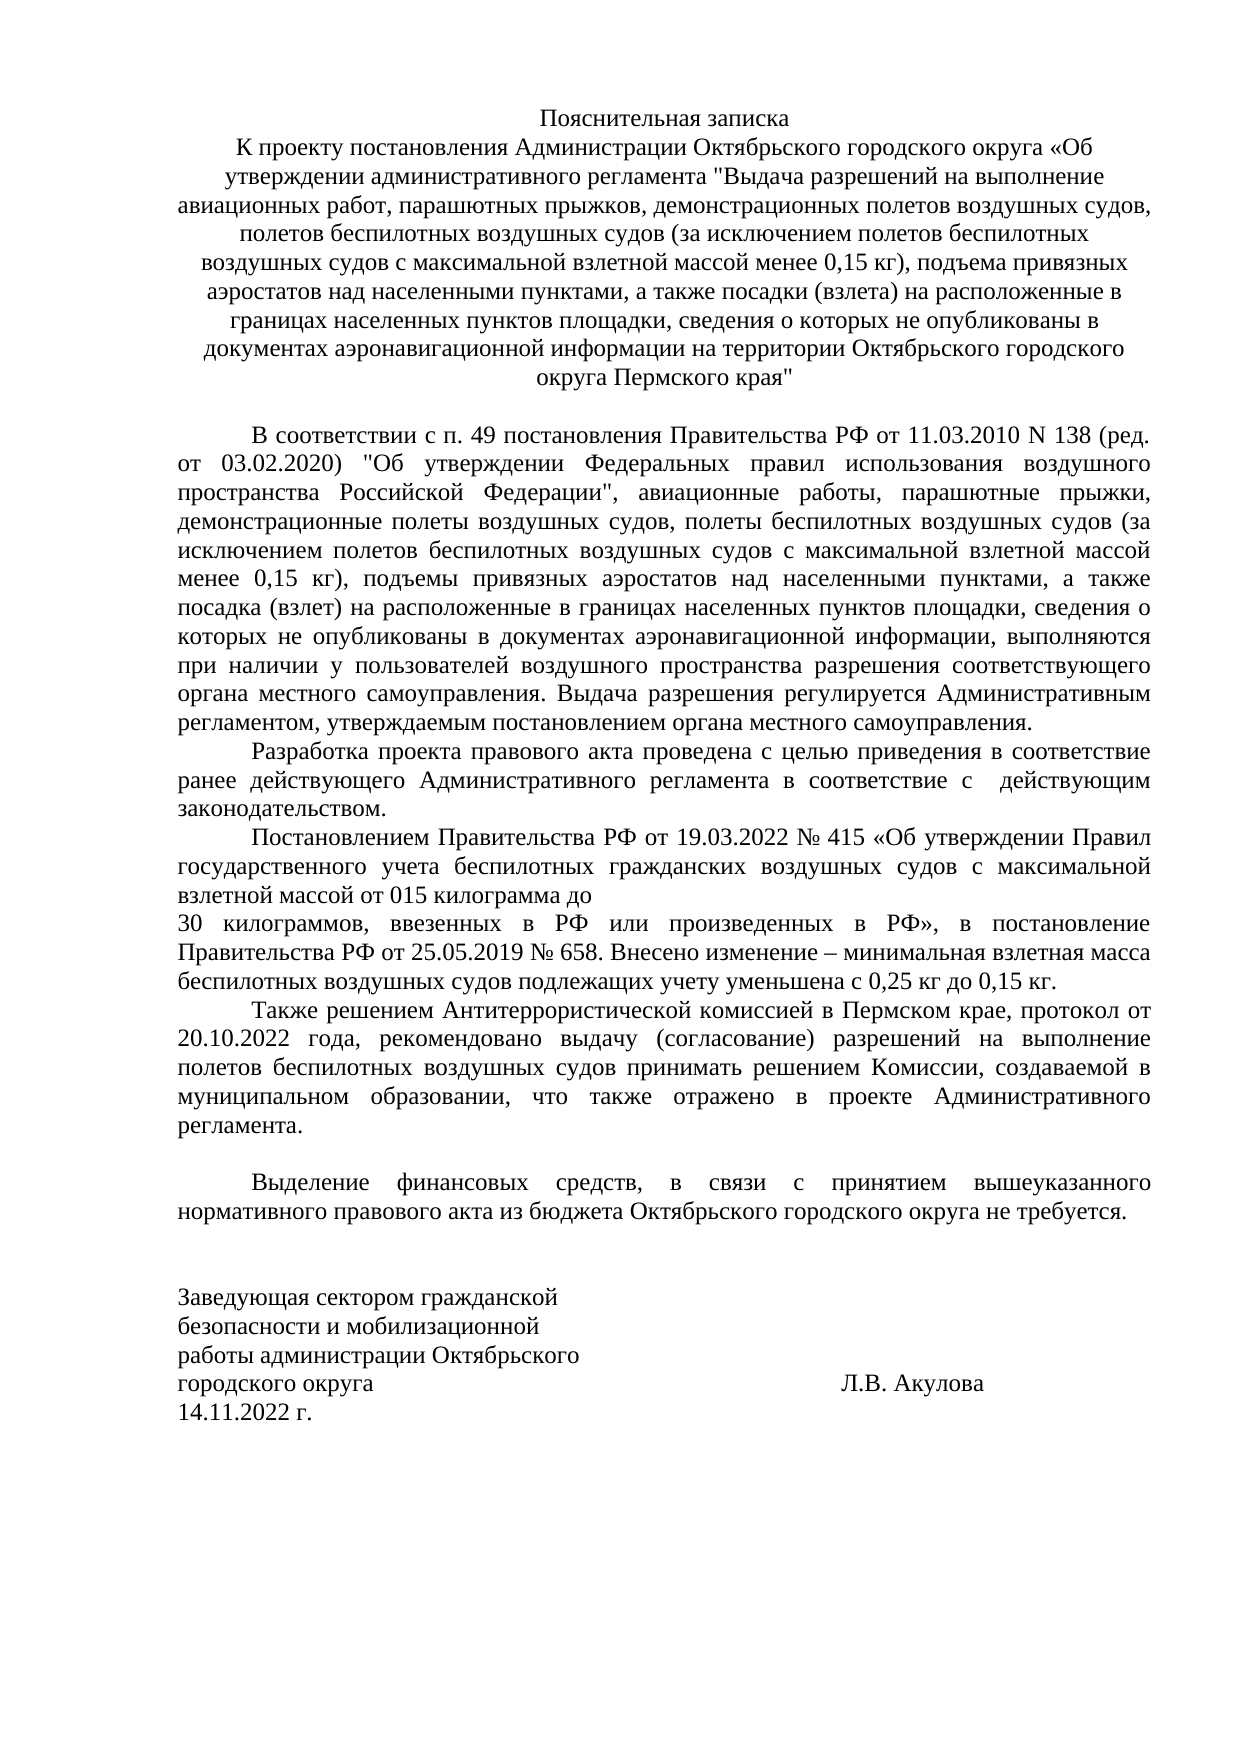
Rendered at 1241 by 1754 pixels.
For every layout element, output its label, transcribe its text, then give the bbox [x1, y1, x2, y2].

text Постановлением Правительства РФ от 19.03.2022 № 415 «Об утверждении Правил государственного учета беспилотных гражданских воздушных судов с максимальной взлетной массой от 015 килограмма до [177, 822, 1152, 908]
text городского округа Л.В. Акулова [177, 1368, 1152, 1397]
text 14.11.2022 г. [177, 1397, 1152, 1426]
text Пояснительная записка [177, 103, 1152, 132]
text К проекту постановления Администрации Октябрьского городского округа «Об утверждении административного регламента "Выдача разрешений на выполнение авиационных работ, парашютных прыжков, демонстрационных полетов воздушных судов, полетов беспилотных воздушных судов (за исключением полетов беспилотных воздушных судов с максимальной взлетной массой менее 0,15 кг), подъема привязных аэростатов над населенными пунктами, а также посадки (взлета) на расположенные в границах населенных пунктов площадки, сведения о которых не опубликованы в документах аэронавигационной информации на территории Октябрьского городского округа Пермского края" [177, 132, 1152, 391]
text 30 килограммов, ввезенных в РФ или произведенных в РФ», в постановление Правительства РФ от 25.05.2019 № 658. Внесено изменение – минимальная взлетная масса беспилотных воздушных судов подлежащих учету уменьшена с 0,25 кг до 0,15 кг. [177, 908, 1152, 995]
text Также решением Антитеррористической комиссией в Пермском крае, протокол от 20.10.2022 года, рекомендовано выдачу (согласование) разрешений на выполнение полетов беспилотных воздушных судов принимать решением Комиссии, создаваемой в муниципальном образовании, что также отражено в проекте Административного регламента. [177, 995, 1152, 1138]
text работы администрации Октябрьского [177, 1340, 1152, 1368]
text Разработка проекта правового акта проведена с целью приведения в соответствие ранее действующего Административного регламента в соответствие с действующим законодательством. [177, 736, 1152, 822]
text Заведующая сектором гражданской [177, 1282, 1152, 1311]
text В соответствии с п. 49 постановления Правительства РФ от 11.03.2010 N 138 (ред. от 03.02.2020) "Об утверждении Федеральных правил использования воздушного пространства Российской Федерации", авиационные работы, парашютные прыжки, демонстрационные полеты воздушных судов, полеты беспилотных воздушных судов (за исключением полетов беспилотных воздушных судов с максимальной взлетной массой менее 0,15 кг), подъемы привязных аэростатов над населенными пунктами, а также посадка (взлет) на расположенные в границах населенных пунктов площадки, сведения о которых не опубликованы в документах аэронавигационной информации, выполняются при наличии у пользователей воздушного пространства разрешения соответствующего органа местного самоуправления. Выдача разрешения регулируется Административным регламентом, утверждаемым постановлением органа местного самоуправления. [177, 420, 1152, 736]
text безопасности и мобилизационной [177, 1311, 1152, 1340]
text Выделение финансовых средств, в связи с принятием вышеуказанного нормативного правового акта из бюджета Октябрьского городского округа не требуется. [177, 1167, 1152, 1225]
